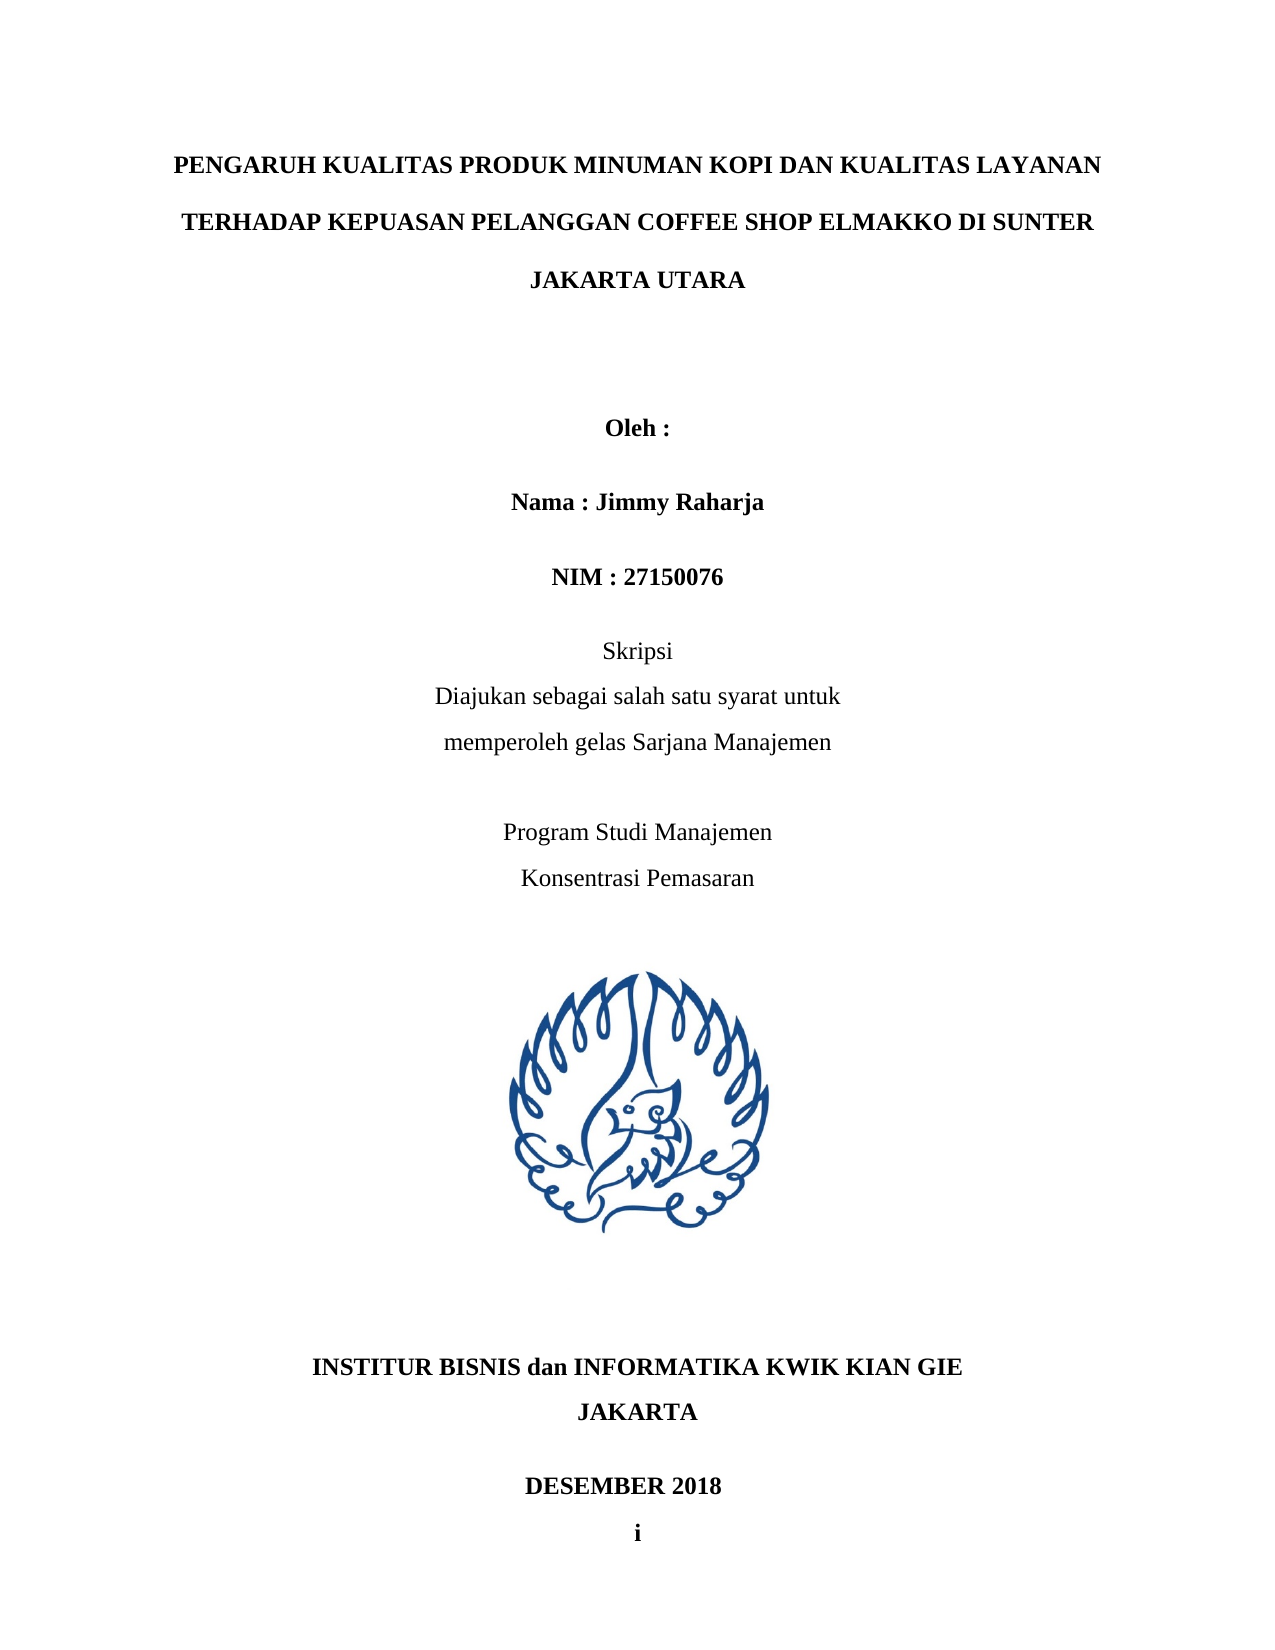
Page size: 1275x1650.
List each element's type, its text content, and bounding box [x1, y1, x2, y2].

text Skripsi [150, 636, 1125, 664]
text NIM : 27150076 [150, 562, 1125, 590]
text Diajukan sebagai salah satu syarat untuk [150, 681, 1125, 710]
text Program Studi Manajemen [150, 817, 1125, 846]
text INSTITUR BISNIS dan INFORMATIKA KWIK KIAN GIE [150, 1352, 1125, 1380]
text memperoleh gelas Sarjana Manajemen [150, 727, 1125, 755]
picture [446, 908, 829, 1290]
text JAKARTA [150, 1397, 1125, 1426]
text DESEMBER 2018 [150, 1471, 1125, 1500]
text PENGARUH KUALITAS PRODUK MINUMAN KOPI DAN KUALITAS LAYANAN TERHADAP KEPUASAN PELANGGAN COFFEE SHOP ELMAKKO DI SUNTER JAKARTA UTARA [150, 150, 1125, 294]
text Nama : Jimmy Raharja [150, 487, 1125, 516]
text Konsentrasi Pemasaran [150, 863, 1125, 892]
text Oleh : [150, 413, 1125, 442]
